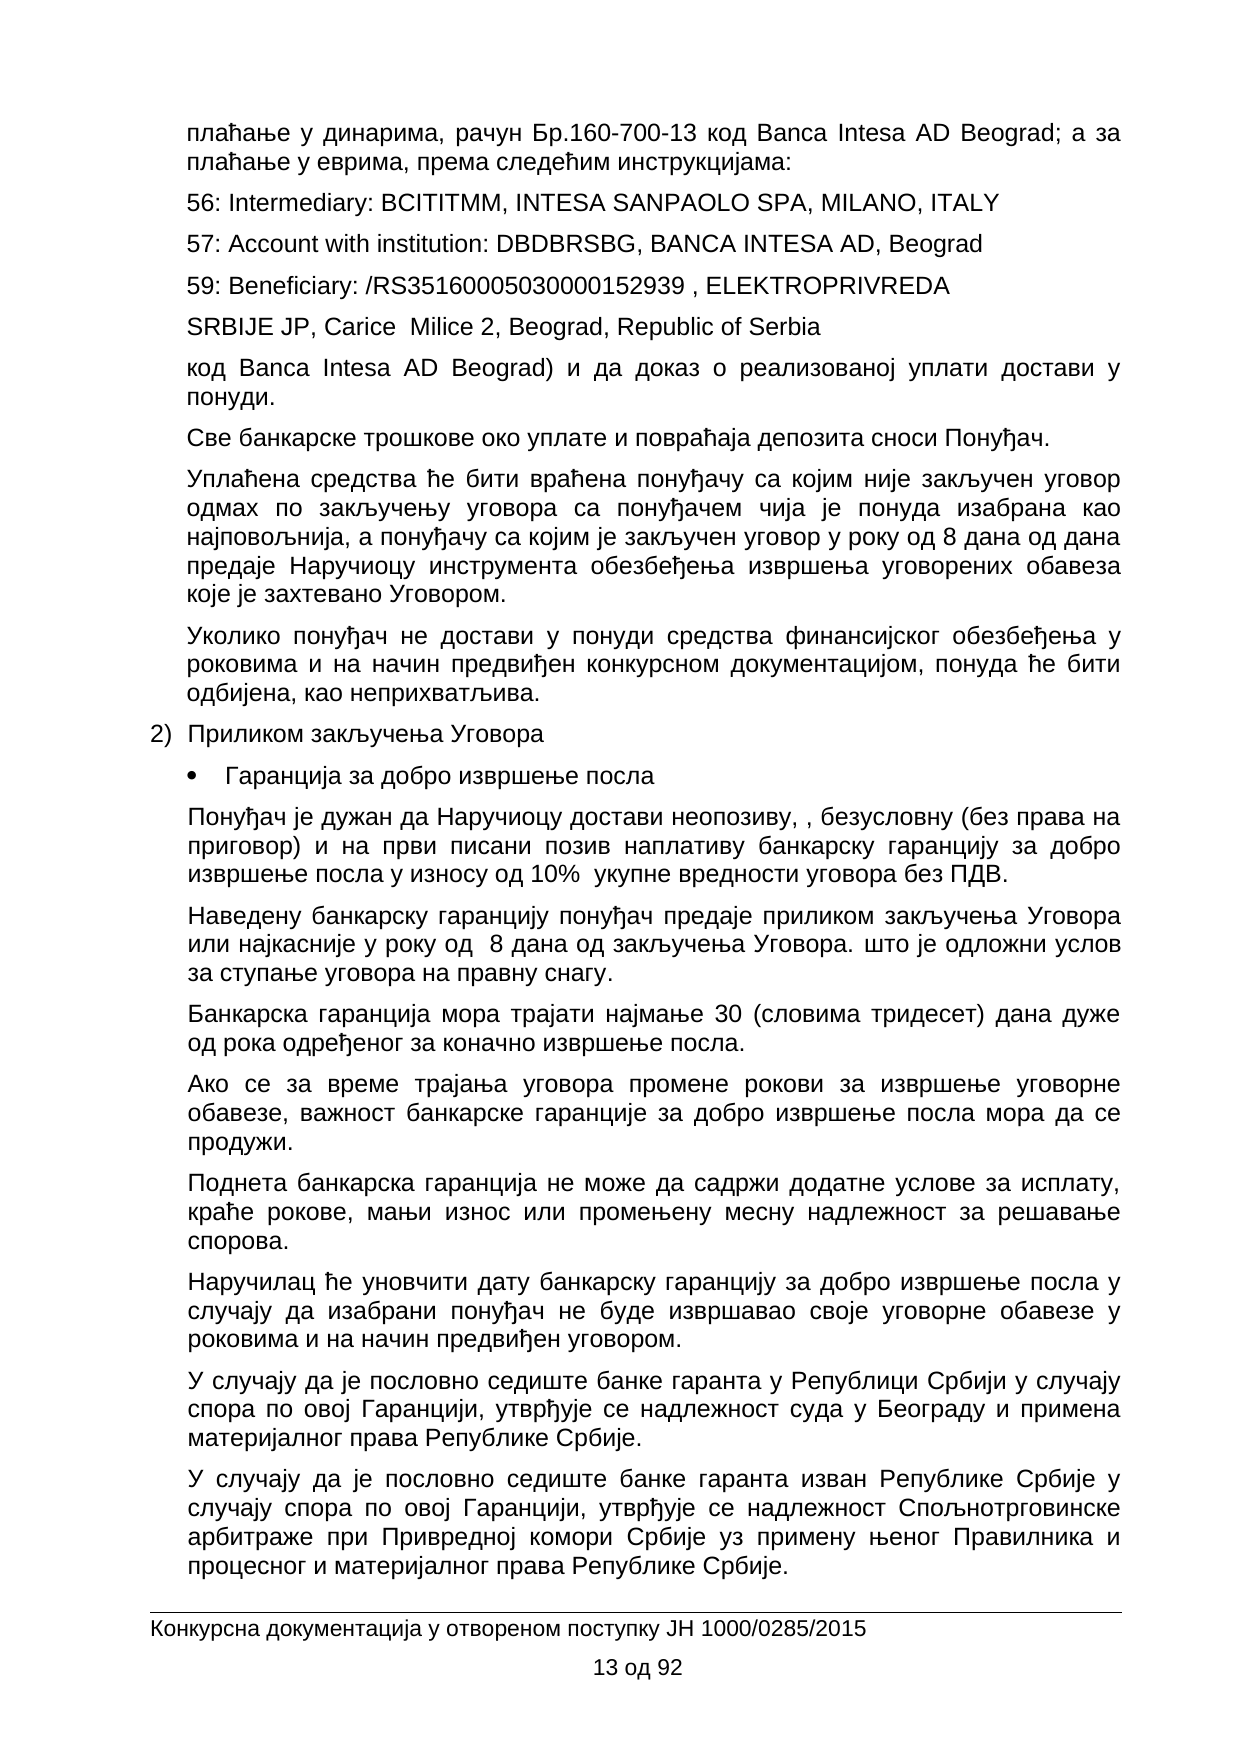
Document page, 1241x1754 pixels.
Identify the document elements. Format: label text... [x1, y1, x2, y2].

text Уплаћена средства ће бити враћена понуђачу са којим није закључен уговор одмах по закључењу уговора са понуђачем чија је понуда изабрана као најповољнија, а понуђачу са којим је закључен уговор у року од 8 дана од дана предаје Наручиоцу инструмента обезбеђења извршења уговорених обавеза које је захтевано Уговором. [186, 464, 1122, 608]
list Приликом закључења Уговора [150, 719, 1122, 748]
text У случају да је пословно седиште банке гаранта изван Републике Србије у случају спора по овој Гаранцији, утврђује се надлежност Спољнотрговинске арбитраже при Привредној комори Србије уз примену њеног Правилника и процесног и материјалног права Републике Србије. [187, 1464, 1122, 1579]
text 57: Account with institution: DBDBRSBG, BANCA INTESA AD, Beograd [186, 229, 1122, 258]
text Све банкарске трошкове око уплате и повраћаја депозита сноси Понуђач. [186, 423, 1122, 452]
text Наведену банкарску гаранцију понуђач предаје приликом закључења Уговора или најкасније у року од 8 дана од закључења Уговора. што је одложни услов за ступање уговора на правну снагу. [187, 901, 1122, 987]
text Понуђач је дужан да Наручиоцу достави неопозиву, , безусловну (без права на приговор) и на први писани позив наплативу банкарску гаранцију за добро извршење посла у износу од 10% укупне вредности уговора без ПДВ. [187, 802, 1122, 888]
text SRBIJE JP, Carice Milice 2, Beograd, Republic of Serbia [186, 312, 1122, 341]
text 56: Intermediary: BCITITMM, INTESA SANPAOLO SPA, MILANO, ITALY [186, 188, 1122, 217]
list Гаранција за добро извршење посла [187, 761, 1122, 789]
text Наручилац ће уновчити дату банкарску гаранцију за добро извршење посла у случају да изабрани понуђач не буде извршавао своје уговорне обавезе у роковима и на начин предвиђен уговором. [187, 1267, 1122, 1353]
text Уколико понуђач не достави у понуди средства финансијског обезбеђења у роковима и на начин предвиђен конкурсном документацијом, понуда ће бити одбијена, као неприхватљива. [186, 621, 1122, 707]
text Поднета банкарска гаранција не може да садржи додатне услове за исплату, краће рокове, мањи износ или промењену месну надлежност за решавање спорова. [187, 1168, 1122, 1254]
text У случају да је пословно седиште банке гаранта у Републици Србији у случају спора по овој Гаранцији, утврђује се надлежност суда у Београду и примена материјалног права Републике Србије. [187, 1366, 1122, 1452]
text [186, 118, 1122, 176]
text 59: Beneficiary: /RS35160005030000152939 , ELEKTROPRIVREDA [186, 271, 1122, 299]
text код Banca Intesa AD Beograd) и да доказ о реализованој уплати достави у понуди. [186, 353, 1122, 411]
text Банкарска гаранција мора трајати најмање 30 (словима тридесет) дана дуже од рока одређеног за коначно извршење посла. [187, 999, 1122, 1057]
text Ако се за време трајања уговора промене рокови за извршење уговорне обавезе, важност банкарске гаранције за добро извршење посла мора да се продужи. [187, 1069, 1122, 1156]
